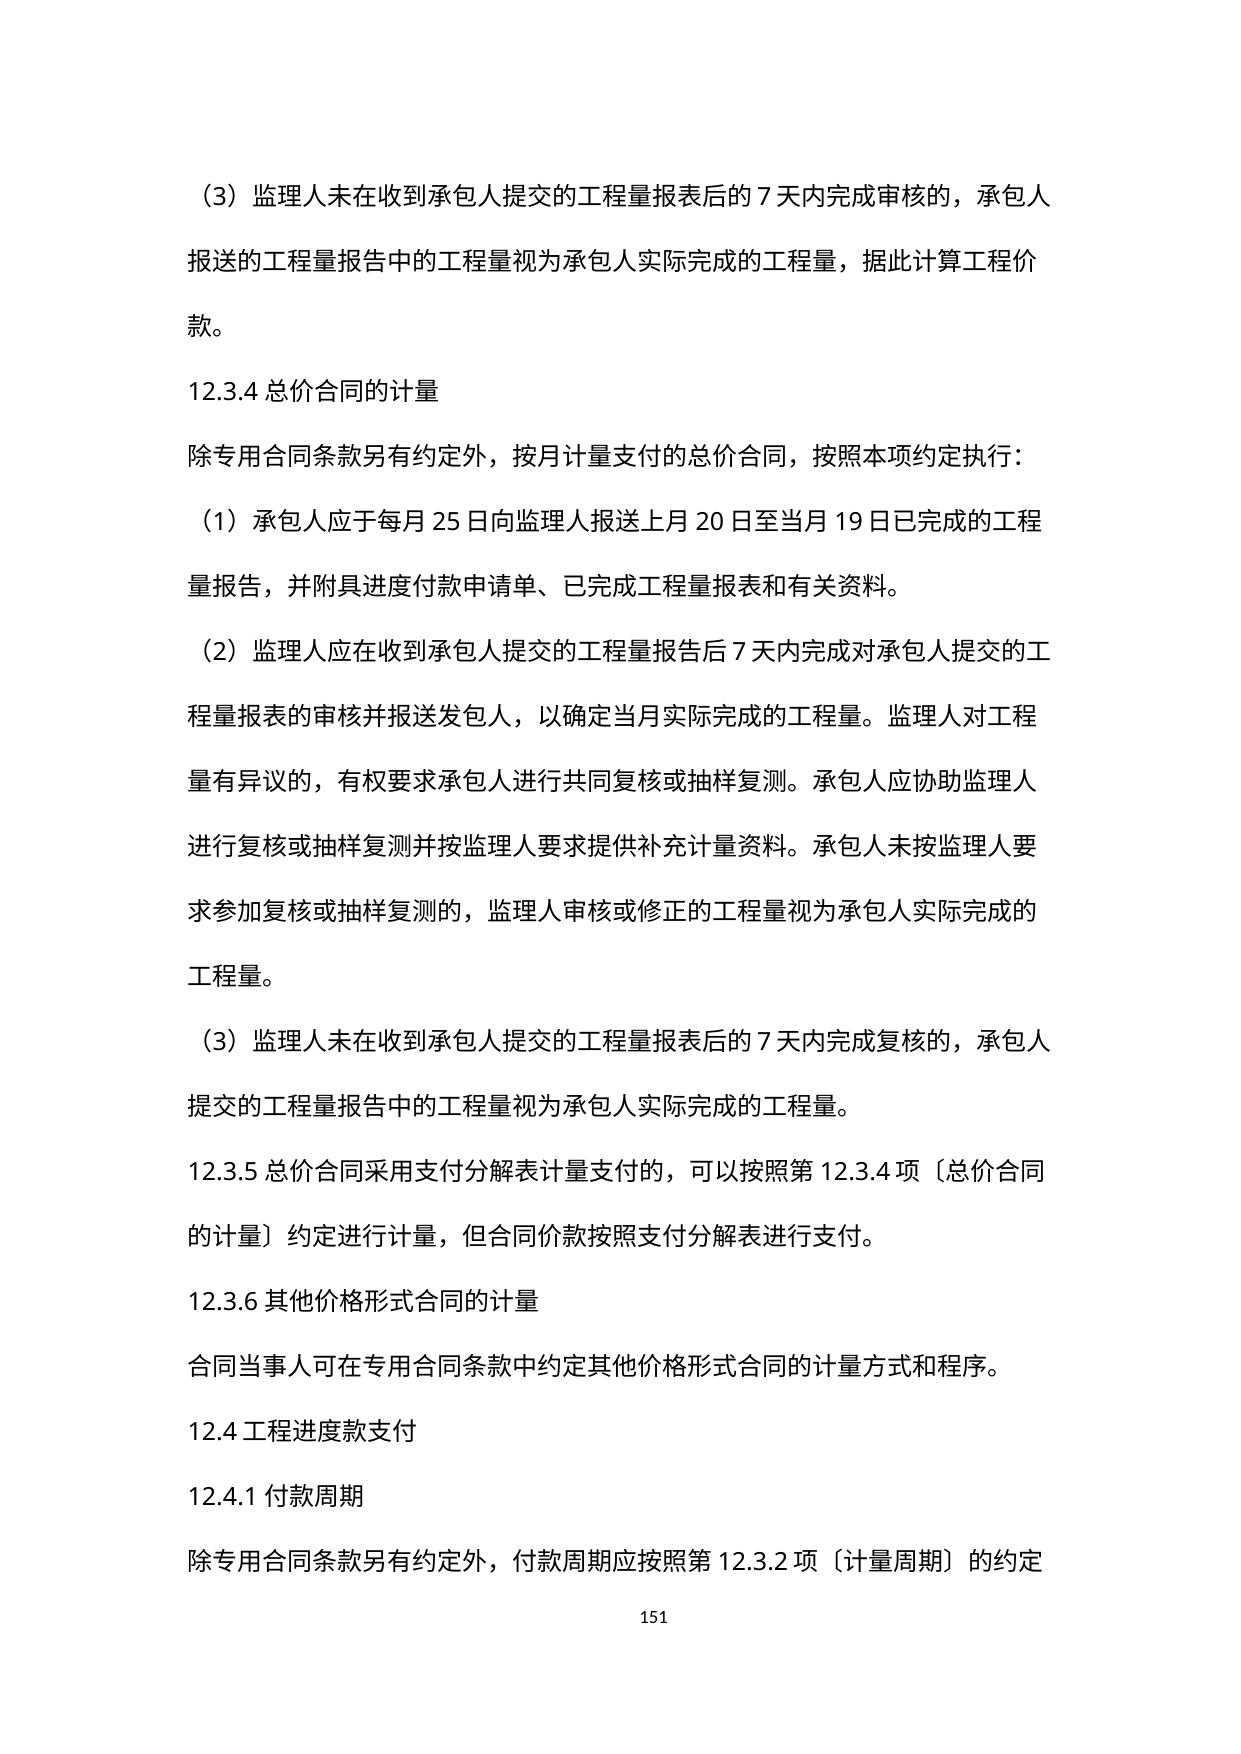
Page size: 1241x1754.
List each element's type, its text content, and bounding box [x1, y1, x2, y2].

text 合同当事人可在专用合同条款中约定其他价格形式合同的计量方式和程序。 [187, 1332, 1053, 1397]
text 除专用合同条款另有约定外，按月计量支付的总价合同，按照本项约定执行： [187, 422, 1053, 487]
text （1）承包人应于每月25日向监理人报送上月20日至当月19日已完成的工程量报告，并附具进度付款申请单、已完成工程量报表和有关资料。 [187, 487, 1053, 617]
text 12.3.6 其他价格形式合同的计量 [187, 1267, 1053, 1332]
text （3）监理人未在收到承包人提交的工程量报表后的7天内完成复核的，承包人提交的工程量报告中的工程量视为承包人实际完成的工程量。 [187, 1007, 1053, 1137]
text 12.3.5 总价合同采用支付分解表计量支付的，可以按照第12.3.4项〔总价合同的计量〕约定进行计量，但合同价款按照支付分解表进行支付。 [187, 1137, 1053, 1267]
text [187, 1527, 1053, 1592]
text 12.3.4 总价合同的计量 [187, 357, 1053, 422]
text （3）监理人未在收到承包人提交的工程量报表后的7天内完成审核的，承包人报送的工程量报告中的工程量视为承包人实际完成的工程量，据此计算工程价款。 [187, 162, 1053, 357]
text （2）监理人应在收到承包人提交的工程量报告后7天内完成对承包人提交的工程量报表的审核并报送发包人，以确定当月实际完成的工程量。监理人对工程量有异议的，有权要求承包人进行共同复核或抽样复测。承包人应协助监理人进行复核或抽样复测并按监理人要求提供补充计量资料。承包人未按监理人要求参加复核或抽样复测的，监理人审核或修正的工程量视为承包人实际完成的工程量。 [187, 617, 1053, 1007]
text 12.4.1 付款周期 [187, 1462, 1053, 1527]
text 12.4工程进度款支付 [187, 1397, 1053, 1462]
